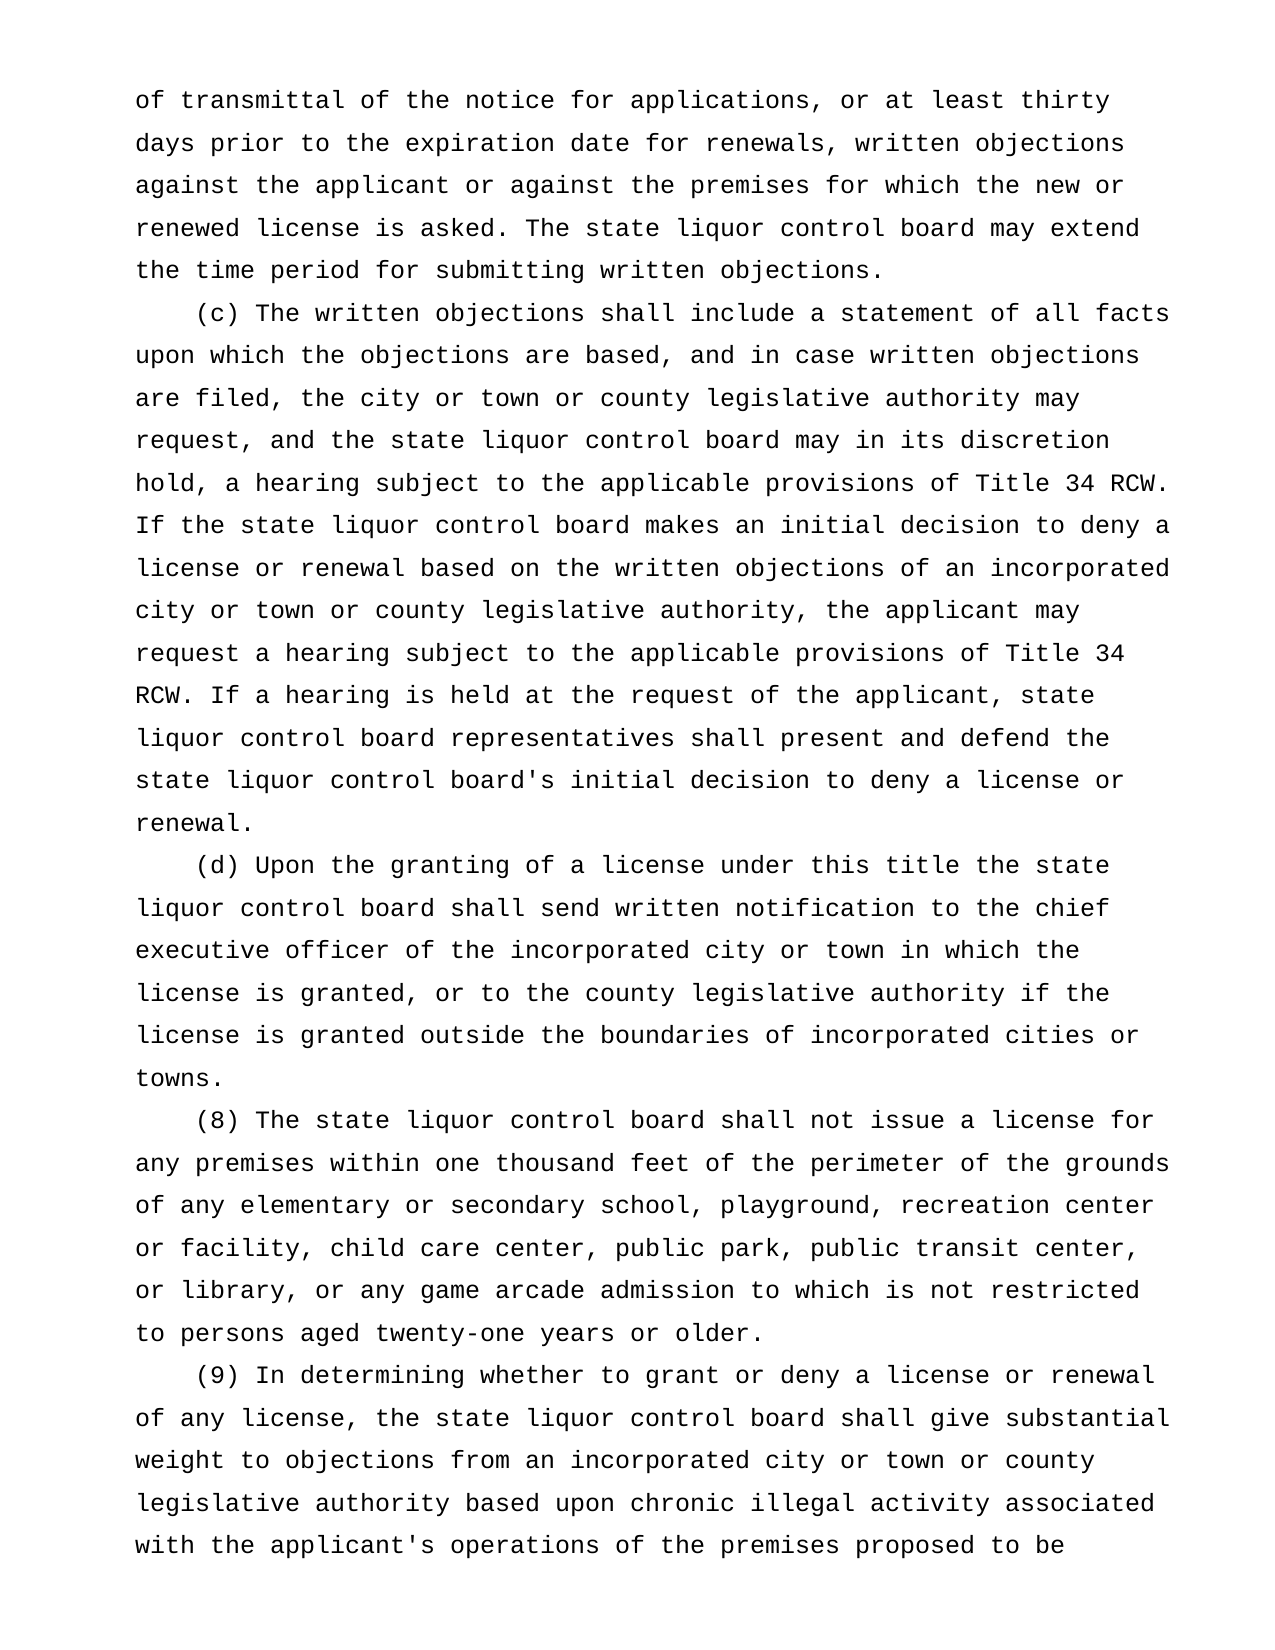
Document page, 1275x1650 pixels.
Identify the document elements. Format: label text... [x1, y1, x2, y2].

text (8) The state liquor control board shall not issue a license for any premises within one thousand feet of the perimeter of the grounds of any elementary or secondary school, playground, recreation center or facility, child care center, public park, public transit center, or library, or any game arcade admission to which is not restricted to persons aged twenty-one years or older. [135, 1095, 1170, 1350]
text (c) The written objections shall include a statement of all facts upon which the objections are based, and in case written objections are filed, the city or town or county legislative authority may request, and the state liquor control board may in its discretion hold, a hearing subject to the applicable provisions of Title 34 RCW. If the state liquor control board makes an initial decision to deny a license or renewal based on the written objections of an incorporated city or town or county legislative authority, the applicant may request a hearing subject to the applicable provisions of Title 34 RCW. If a hearing is held at the request of the applicant, state liquor control board representatives shall present and defend the state liquor control board's initial decision to deny a license or renewal. [135, 287, 1170, 840]
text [135, 1350, 1170, 1562]
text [135, 75, 1170, 287]
text (d) Upon the granting of a license under this title the state liquor control board shall send written notification to the chief executive officer of the incorporated city or town in which the license is granted, or to the county legislative authority if the license is granted outside the boundaries of incorporated cities or towns. [135, 840, 1170, 1095]
